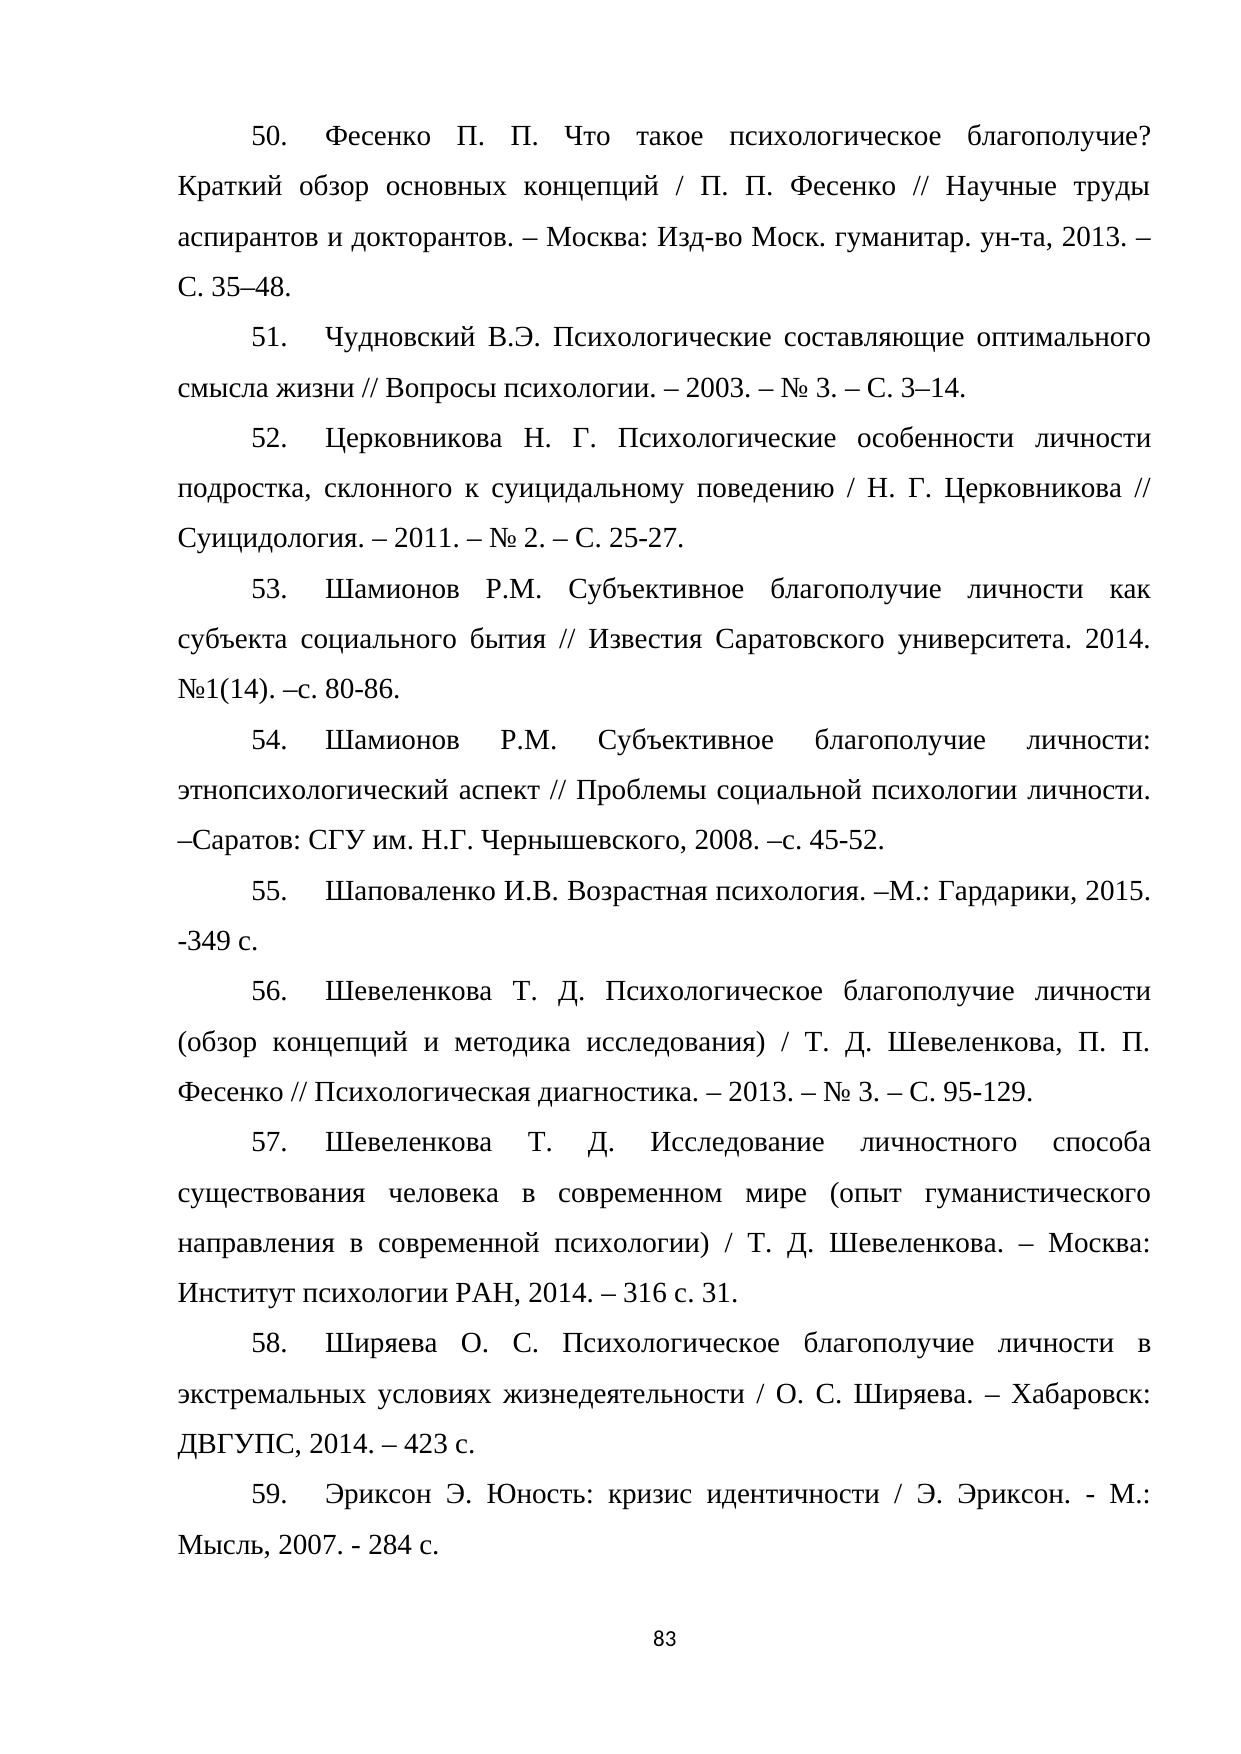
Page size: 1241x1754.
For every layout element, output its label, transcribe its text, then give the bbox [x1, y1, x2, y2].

list Церковникова Н. Г. Психологические особенности личности подростка, склонного к суицидальному поведению / Н. Г. Церковникова // Суицидология. – 2011. – № 2. – С. 25-27. [177, 420, 1152, 554]
list Ширяева О. С. Психологическое благополучие личности в экстремальных условиях жизнедеятельности / О. С. Ширяева. – Хабаровск: ДВГУПС, 2014. – 423 с. [177, 1326, 1152, 1460]
list Шевеленкова Т. Д. Психологическое благополучие личности (обзор концепций и методика исследования) / Т. Д. Шевеленкова, П. П. Фесенко // Психологическая диагностика. – 2013. – № 3. – С. 95-129. [177, 973, 1152, 1108]
list Эриксон Э. Юность: кризис идентичности / Э. Эриксон. - М.: Мысль, 2007. - 284 с. [177, 1477, 1152, 1560]
list Шамионов Р.М. Субъективное благополучие личности как субъекта социального бытия // Известия Саратовского университета. 2014. №1(14). –с. 80-86. [177, 571, 1152, 705]
list Фесенко П. П. Что такое психологическое благополучие? Краткий обзор основных концепций / П. П. Фесенко // Научные труды аспирантов и докторантов. – Москва: Изд-во Моск. гуманитар. ун-та, 2013. – С. 35–48. [177, 118, 1152, 303]
list Чудновский В.Э. Психологические составляющие оптимального смысла жизни // Вопросы психологии. – 2003. – № 3. – С. 3–14. [177, 319, 1152, 403]
list Шаповаленко И.В. Возрастная психология. –М.: Гардарики, 2015. -349 с. [177, 873, 1152, 957]
list Шамионов Р.М. Субъективное благополучие личности: этнопсихологический аспект // Проблемы социальной психологии личности. –Саратов: СГУ им. Н.Г. Чернышевского, 2008. –с. 45-52. [177, 722, 1152, 856]
list Шевеленкова Т. Д. Исследование личностного способа существования человека в современном мире (опыт гуманистического направления в современной психологии) / Т. Д. Шевеленкова. – Москва: Институт психологии РАН, 2014. – 316 с. 31. [177, 1124, 1152, 1309]
